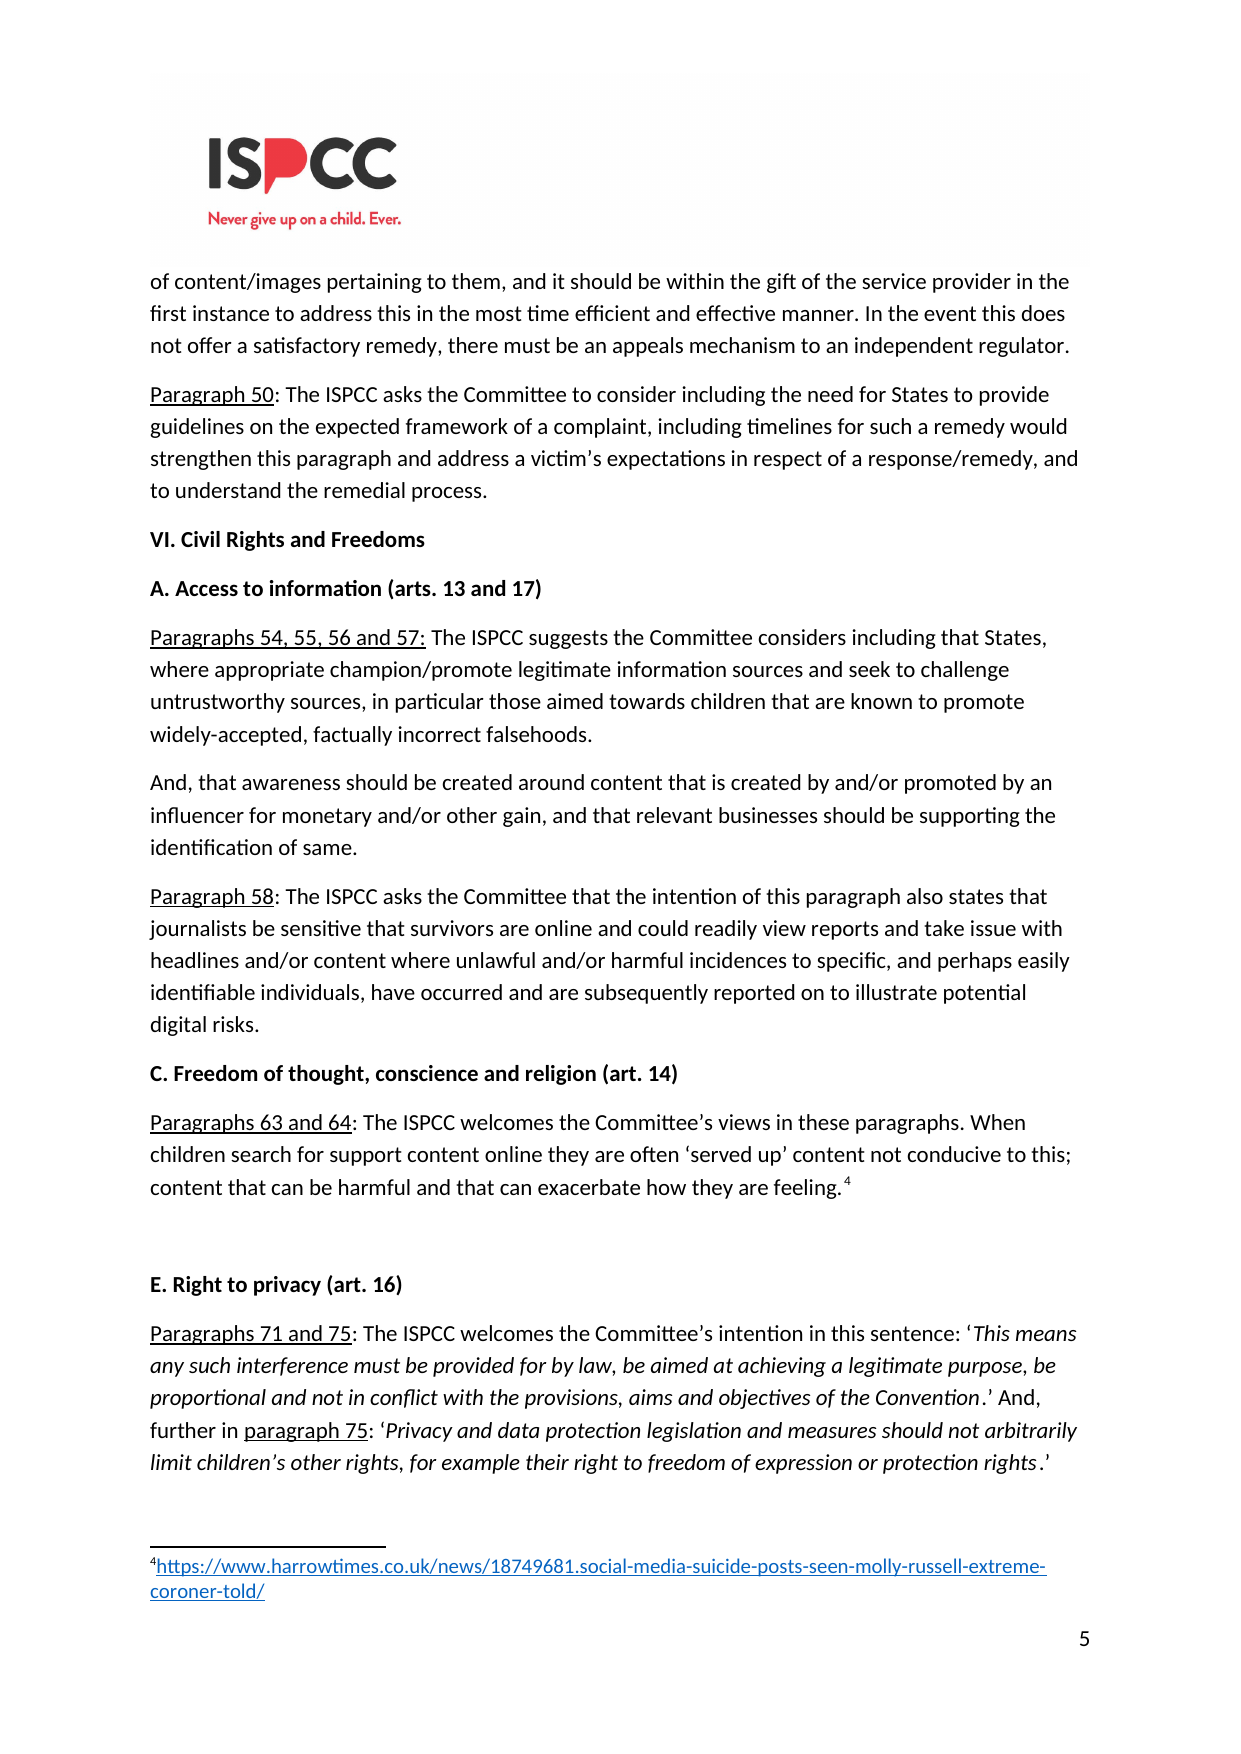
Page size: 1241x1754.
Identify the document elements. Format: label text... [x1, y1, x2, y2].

text C. Freedom of thought, conscience and religion (art. 14) [150, 1059, 1090, 1087]
text Paragraphs 54, 55, 56 and 57: The ISPCC suggests the Committee considers including that States, where appropriate champion/promote legitimate information sources and seek to challenge untrustworthy sources, in particular those aimed towards children that are known to promote widely-accepted, factually incorrect falsehoods. [150, 623, 1090, 748]
text VI. Civil Rights and Freedoms [150, 525, 1090, 553]
picture [150, 73, 1091, 267]
text A. Access to information (arts. 13 and 17) [150, 574, 1090, 602]
text Paragraphs 63 and 64: The ISPCC welcomes the Committee’s views in these paragraphs. When children search for support content online they are often ‘served up’ content not conducive to this; content that can be harmful and that can exacerbate how they are feeling. [150, 1108, 1090, 1201]
text Paragraph 50: The ISPCC asks the Committee to consider including the need for States to provide guidelines on the expected framework of a complaint, including timelines for such a remedy would strengthen this paragraph and address a victim’s expectations in respect of a response/remedy, and to understand the remedial process. [150, 380, 1090, 504]
text And, that awareness should be created around content that is created by and/or promoted by an influencer for monetary and/or other gain, and that relevant businesses should be supporting the identification of same. [150, 768, 1090, 861]
text Paragraph 58: The ISPCC asks the Committee that the intention of this paragraph also states that journalists be sensitive that survivors are online and could readily view reports and take issue with headlines and/or content where unlawful and/or harmful incidences to specific, and perhaps easily identifiable individuals, have occurred and are subsequently reported on to illustrate potential digital risks. [150, 882, 1090, 1038]
text E. Right to privacy (art. 16) [150, 1270, 1090, 1298]
